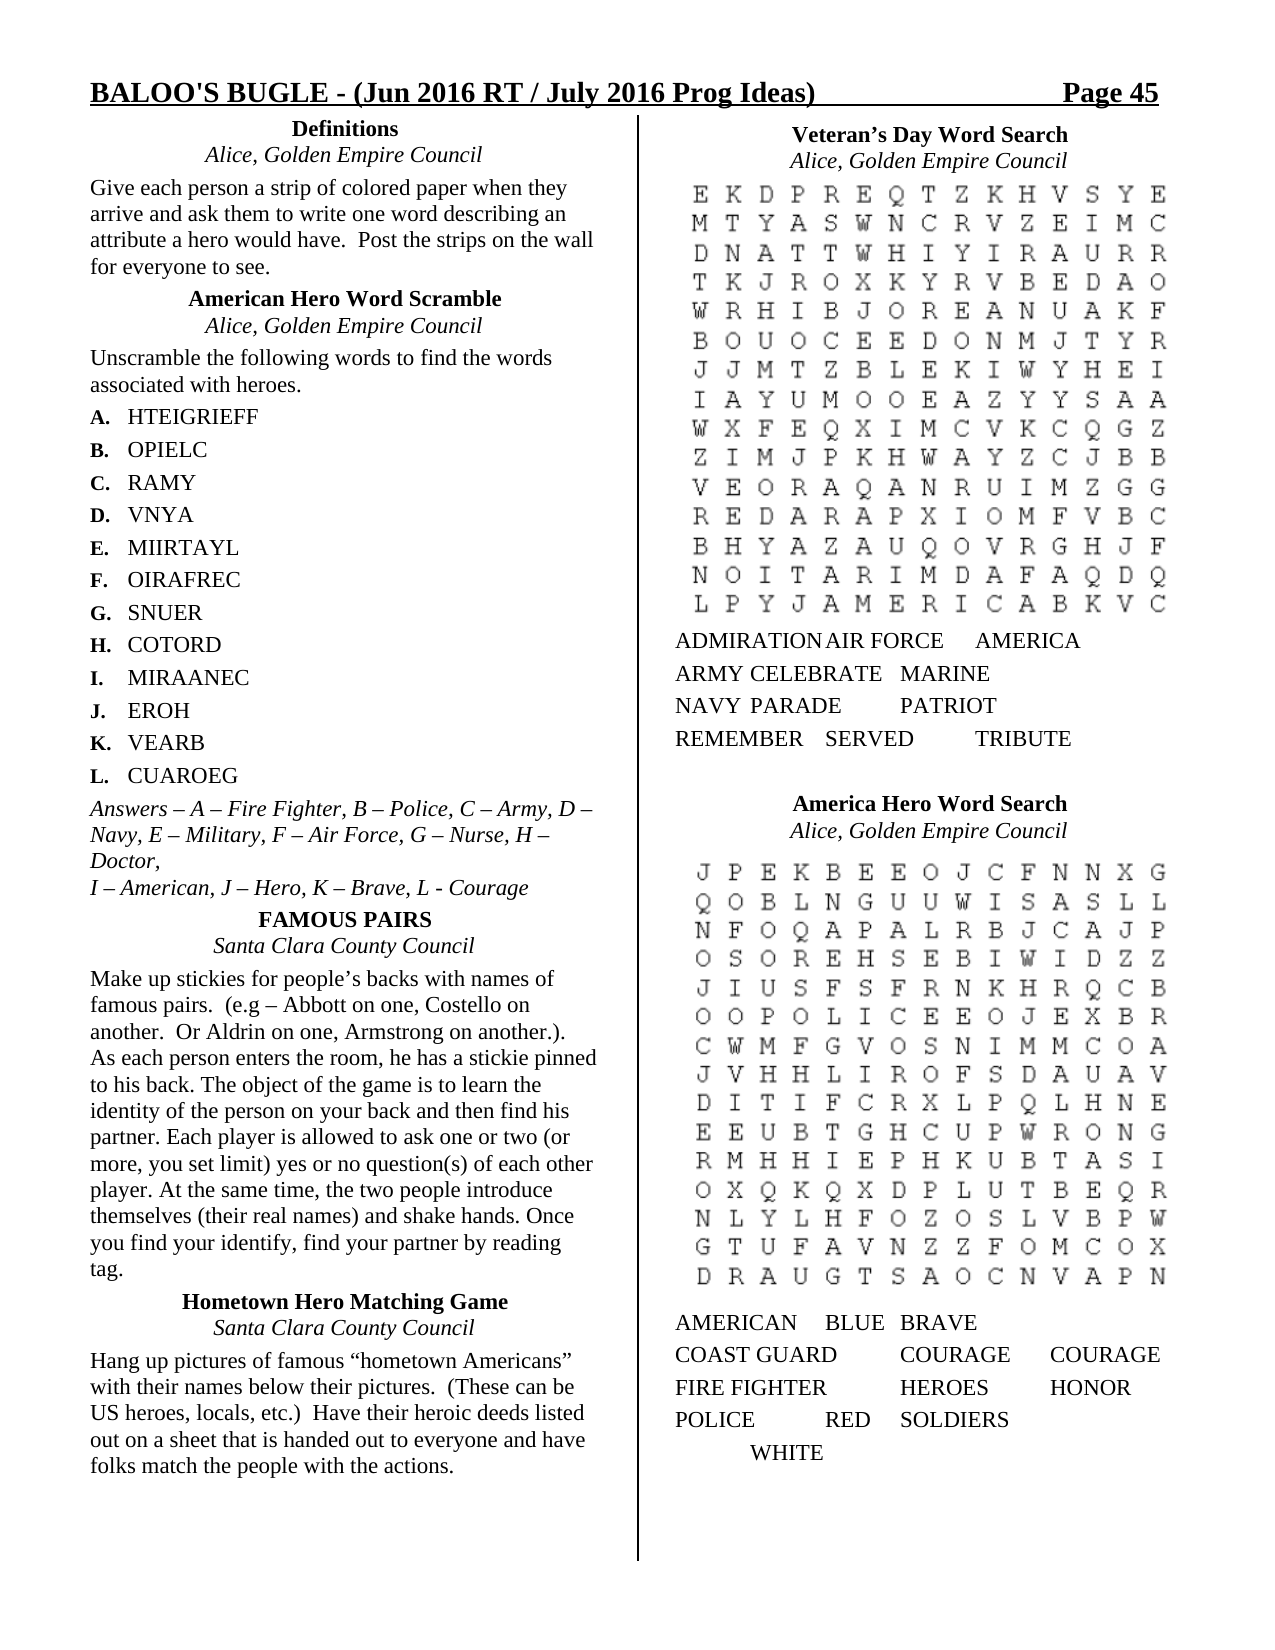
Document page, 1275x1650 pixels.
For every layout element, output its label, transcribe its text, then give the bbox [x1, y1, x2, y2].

text Veteran’s Day Word Search [675, 121, 1185, 147]
list CUAROEG [90, 762, 600, 788]
list MIIRTAYL [90, 534, 600, 560]
text Santa Clara County Council [90, 933, 600, 959]
list VEARB [90, 729, 600, 756]
text Make up stickies for people’s backs with names of famous pairs. (e.g – Abbott on one, Costello on another. Or Aldrin on one, Armstrong on another.). As each person enters the room, he has a stickie pinned to his back. The object of the game is to learn the identity of the person on your back and then find his partner. Each player is allowed to ask one or two (or more, you set limit) yes or no question(s) of each other player. At the same time, the two people introduce themselves (their real names) and shake hands. Once you find your identify, find your partner by reading tag. [90, 965, 600, 1281]
text FIRE FIGHTER HEROES HONOR [675, 1374, 1185, 1400]
text POLICE RED SOLDIERS [675, 1406, 1185, 1433]
text Hang up pictures of famous “hometown Americans” with their names below their pictures. (These can be US heroes, locals, etc.) Have their heroic deeds listed out on a sheet that is handed out to everyone and have folks match the people with the actions. [90, 1347, 600, 1478]
text Answers – A – Fire Fighter, B – Police, C – Army, D – Navy, E – Military, F – Air Force, G – Nurse, H – Doctor, I – American, J – Hero, K – Brave, L - Courage [90, 794, 600, 900]
list MIRAANEC [90, 664, 600, 691]
text AMERICAN BLUE BRAVE [675, 1308, 1185, 1335]
text ARMY CELEBRATE MARINE [675, 660, 1185, 686]
text Alice, Golden Empire Council [675, 817, 1185, 843]
list SNUER [90, 599, 600, 625]
text FAMOUS PAIRS [90, 906, 600, 933]
text WHITE [675, 1439, 1185, 1465]
text Unscramble the following words to find the words associated with heroes. [90, 344, 600, 397]
text Alice, Golden Empire Council [90, 312, 600, 338]
text Hometown Hero Matching Game [90, 1288, 600, 1314]
list OIRAFREC [90, 566, 600, 593]
text ADMIRATION AIR FORCE AMERICA [675, 627, 1185, 654]
text Alice, Golden Empire Council [675, 147, 1185, 174]
list VNYA [90, 501, 600, 527]
text America Hero Word Search [675, 790, 1185, 817]
text COAST GUARD COURAGE COURAGE [675, 1341, 1185, 1367]
text Give each person a strip of colored paper when they arrive and ask them to write one word describing an attribute a hero would have. Post the strips on the wall for everyone to see. [90, 174, 600, 279]
text Definitions [90, 115, 600, 141]
text Santa Clara County Council [90, 1314, 600, 1340]
list RAMY [90, 468, 600, 495]
text Alice, Golden Empire Council [90, 141, 600, 167]
list OPIELC [90, 436, 600, 462]
list EROH [90, 697, 600, 723]
list HTEIGRIEFF [90, 403, 600, 430]
list COTORD [90, 632, 600, 658]
text NAVY PARADE PATRIOT [675, 692, 1185, 719]
text American Hero Word Scramble [90, 285, 600, 312]
text REMEMBER SERVED TRIBUTE [675, 725, 1185, 751]
